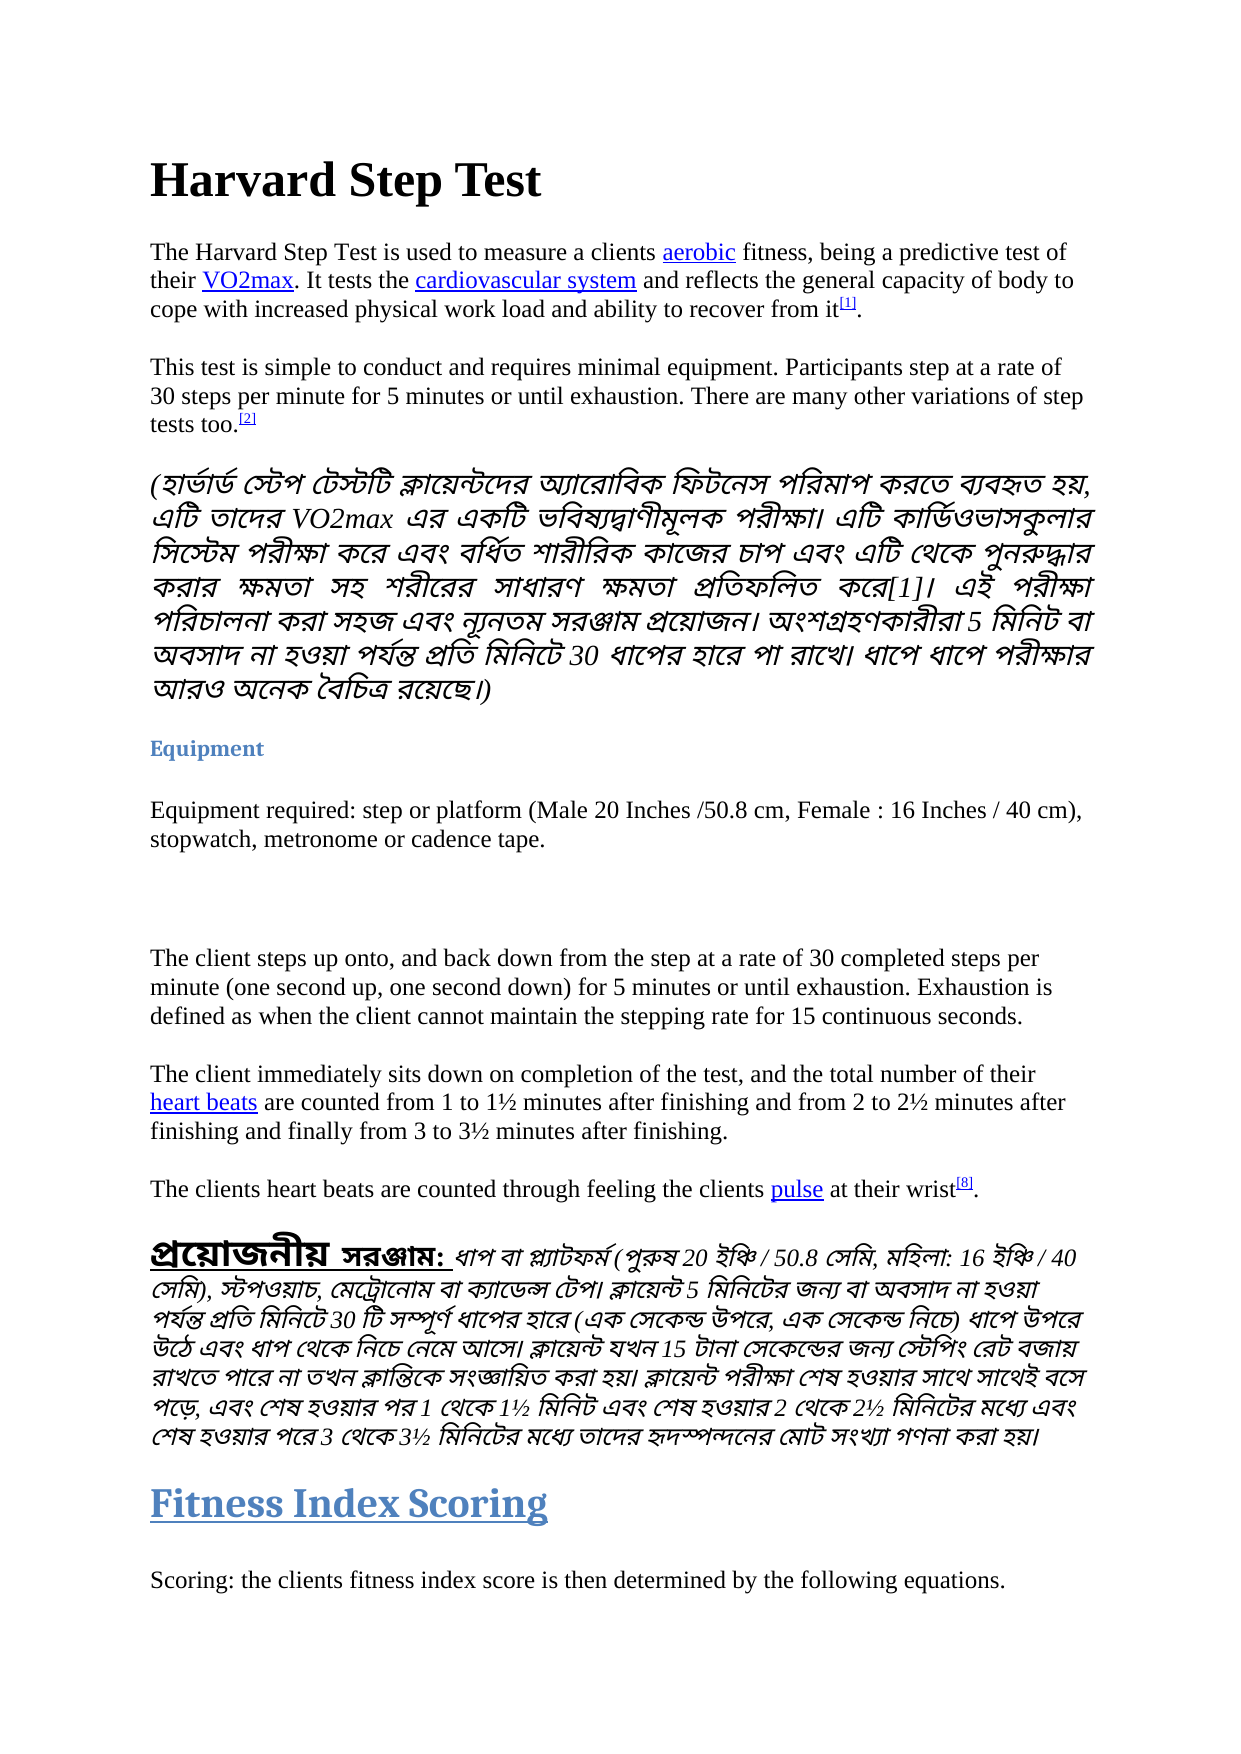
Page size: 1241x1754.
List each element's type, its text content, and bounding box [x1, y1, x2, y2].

text The Harvard Step Test is used to measure a clients aerobic fitness, being a predictive test of their VO2max. It tests the cardiovascular system and reflects the general capacity of body to cope with increased physical work load and ability to recover from it[1]. [150, 237, 1090, 323]
subtitle Fitness Index Scoring [150, 1480, 1090, 1528]
text প্রয়োজনীয় সরঞ্জাম: ধাপ বা প্ল্যাটফর্ম (পুরুষ 20 ইঞ্চি / 50.8 সেমি, মহিলা: 16 ইঞ্চি / 40 সেমি), স্টপওয়াচ, মেট্রোনোম বা ক্যাডেন্স টেপ। ক্লায়েন্ট 5 মিনিটের জন্য বা অবসাদ না হওয়া পর্যন্ত প্রতি মিনিটে 30টি সম্পূর্ণ ধাপের হারে (এক সেকেন্ড উপরে, এক সেকেন্ড নিচে) ধাপে উপরে উঠে এবং ধাপ থেকে নিচে নেমে আসে। ক্লায়েন্ট যখন 15 টানা সেকেন্ডের জন্য স্টেপিং রেট বজায় রাখতে পারে না তখন ক্লান্তিকে সংজ্ঞায়িত করা হয়। ক্লায়েন্ট পরীক্ষা শেষ হওয়ার সাথে সাথেই বসে পড়ে, এবং শেষ হওয়ার পর 1 থেকে 1½ মিনিট এবং শেষ হওয়ার 2 থেকে 2½ মিনিটের মধ্যে এবং শেষ হওয়ার পরে 3 থেকে 3½ মিনিটের মধ্যে তাদের হৃদস্পন্দনের মোট সংখ্যা গণনা করা হয়। [150, 1232, 1090, 1451]
subtitle Equipment [150, 736, 1090, 762]
text The clients heart beats are counted through feeling the clients pulse at their wrist[8]. [150, 1174, 1090, 1203]
text Harvard Step Test [150, 150, 1090, 207]
text (হার্ভার্ড স্টেপ টেস্টটি ক্লায়েন্টদের অ্যারোবিক ফিটনেস পরিমাপ করতে ব্যবহৃত হয়, এটি তাদের VO2max এর একটি ভবিষ্যদ্বাণীমূলক পরীক্ষা। এটি কার্ডিওভাসকুলার সিস্টেম পরীক্ষা করে এবং বর্ধিত শারীরিক কাজের চাপ এবং এটি থেকে পুনরুদ্ধার করার ক্ষমতা সহ শরীরের সাধারণ ক্ষমতা প্রতিফলিত করে[1]। এই পরীক্ষা পরিচালনা করা সহজ এবং ন্যূনতম সরঞ্জাম প্রয়োজন। অংশগ্রহণকারীরা 5 মিনিট বা অবসাদ না হওয়া পর্যন্ত প্রতি মিনিটে 30 ধাপের হারে পা রাখে। ধাপে ধাপে পরীক্ষার আরও অনেক বৈচিত্র রয়েছে।) [150, 467, 1090, 707]
text The client immediately sits down on completion of the test, and the total number of their heart beats are counted from 1 to 1½ minutes after finishing and from 2 to 2½ minutes after finishing and finally from 3 to 3½ minutes after finishing. [150, 1059, 1090, 1145]
text Scoring: the clients fitness index score is then determined by the following equations. [150, 1565, 1090, 1593]
text The client steps up onto, and back down from the step at a rate of 30 completed steps per minute (one second up, one second down) for 5 minutes or until exhaustion. Exhaustion is defined as when the client cannot maintain the stepping rate for 15 continuous seconds. [150, 943, 1090, 1029]
text Equipment required: step or platform (Male 20 Inches /50.8 cm, Female : 16 Inches / 40 cm), stopwatch, metronome or cadence tape. [150, 795, 1090, 853]
text This test is simple to conduct and requires minimal equipment. Participants step at a rate of 30 steps per minute for 5 minutes or until exhaustion. There are many other variations of step tests too.[2] [150, 352, 1090, 438]
